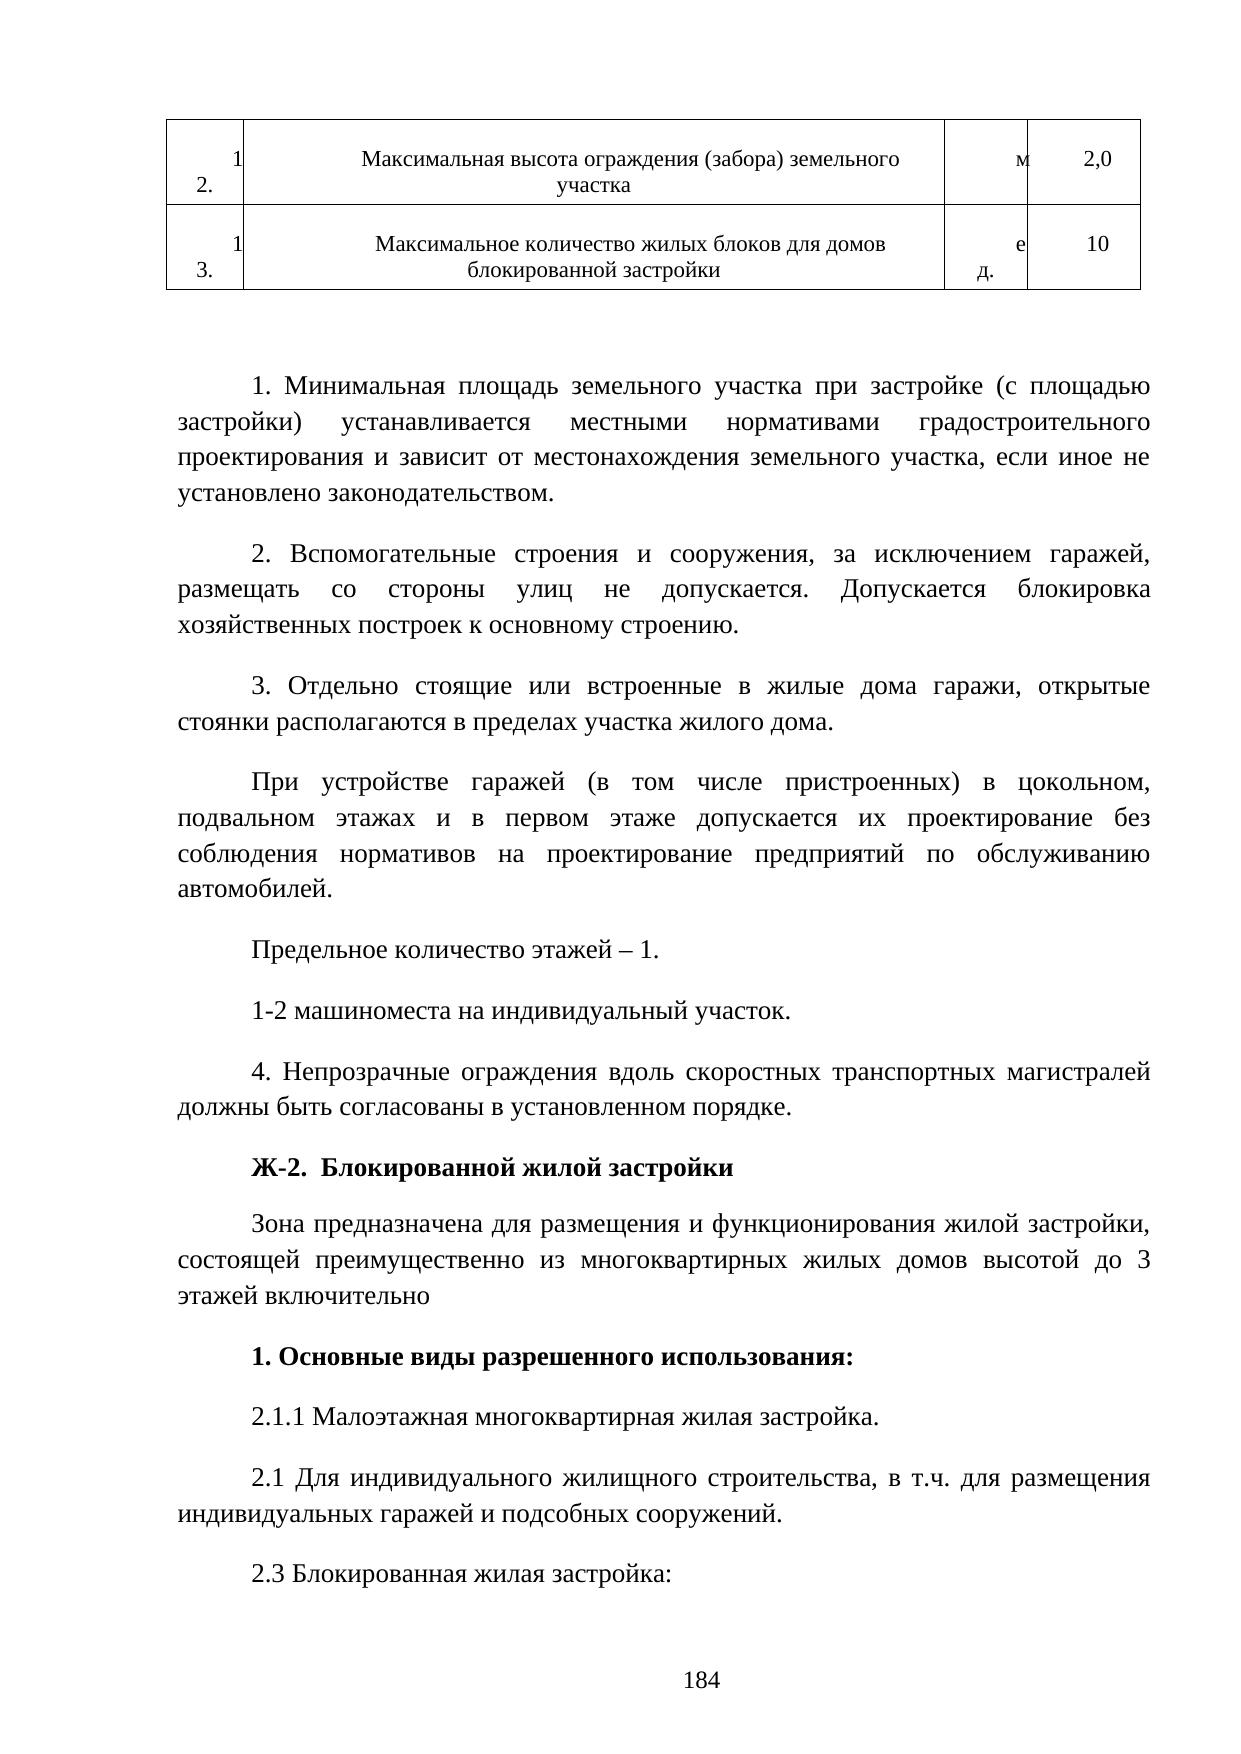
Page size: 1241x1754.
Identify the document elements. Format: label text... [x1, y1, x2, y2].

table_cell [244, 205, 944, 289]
text 1. Основные виды разрешенного использования: [177, 1339, 1152, 1371]
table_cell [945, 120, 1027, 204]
text 3. Отдельно стоящие или встроенные в жилые дома гаражи, открытые стоянки располагаются в пределах участка жилого дома. [177, 669, 1152, 736]
text 2.1 Для индивидуального жилищного строительства, в т.ч. для размещения индивидуальных гаражей и подсобных сооружений. [177, 1461, 1152, 1528]
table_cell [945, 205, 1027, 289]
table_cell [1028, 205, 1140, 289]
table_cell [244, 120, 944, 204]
text Ж-2. Блокированной жилой застройки [177, 1151, 1152, 1182]
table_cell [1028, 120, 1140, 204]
text 1. Минимальная площадь земельного участка при застройке (с площадью застройки) устанавливается местными нормативами градостроительного проектирования и зависит от местонахождения земельного участка, если иное не установлено законодательством. [177, 369, 1152, 507]
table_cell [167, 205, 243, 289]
text Зона предназначена для размещения и функционирования жилой застройки, состоящей преимущественно из многоквартирных жилых домов высотой до 3 этажей включительно [177, 1207, 1152, 1310]
text Предельное количество этажей – 1. [177, 933, 1152, 964]
text 2.1.1 Малоэтажная многоквартирная жилая застройка. [177, 1400, 1152, 1431]
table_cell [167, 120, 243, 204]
text При устройстве гаражей (в том числе пристроенных) в цокольном, подвальном этажах и в первом этаже допускается их проектирование без соблюдения нормативов на проектирование предприятий по обслуживанию автомобилей. [177, 765, 1152, 904]
text 2.3 Блокированная жилая застройка: [177, 1557, 1152, 1589]
text 2. Вспомогательные строения и сооружения, за исключением гаражей, размещать со стороны улиц не допускается. Допускается блокировка хозяйственных построек к основному строению. [177, 537, 1152, 639]
text 1-2 машиноместа на индивидуальный участок. [177, 994, 1152, 1025]
text 4. Непрозрачные ограждения вдоль скоростных транспортных магистралей должны быть согласованы в установленном порядке. [177, 1055, 1152, 1122]
